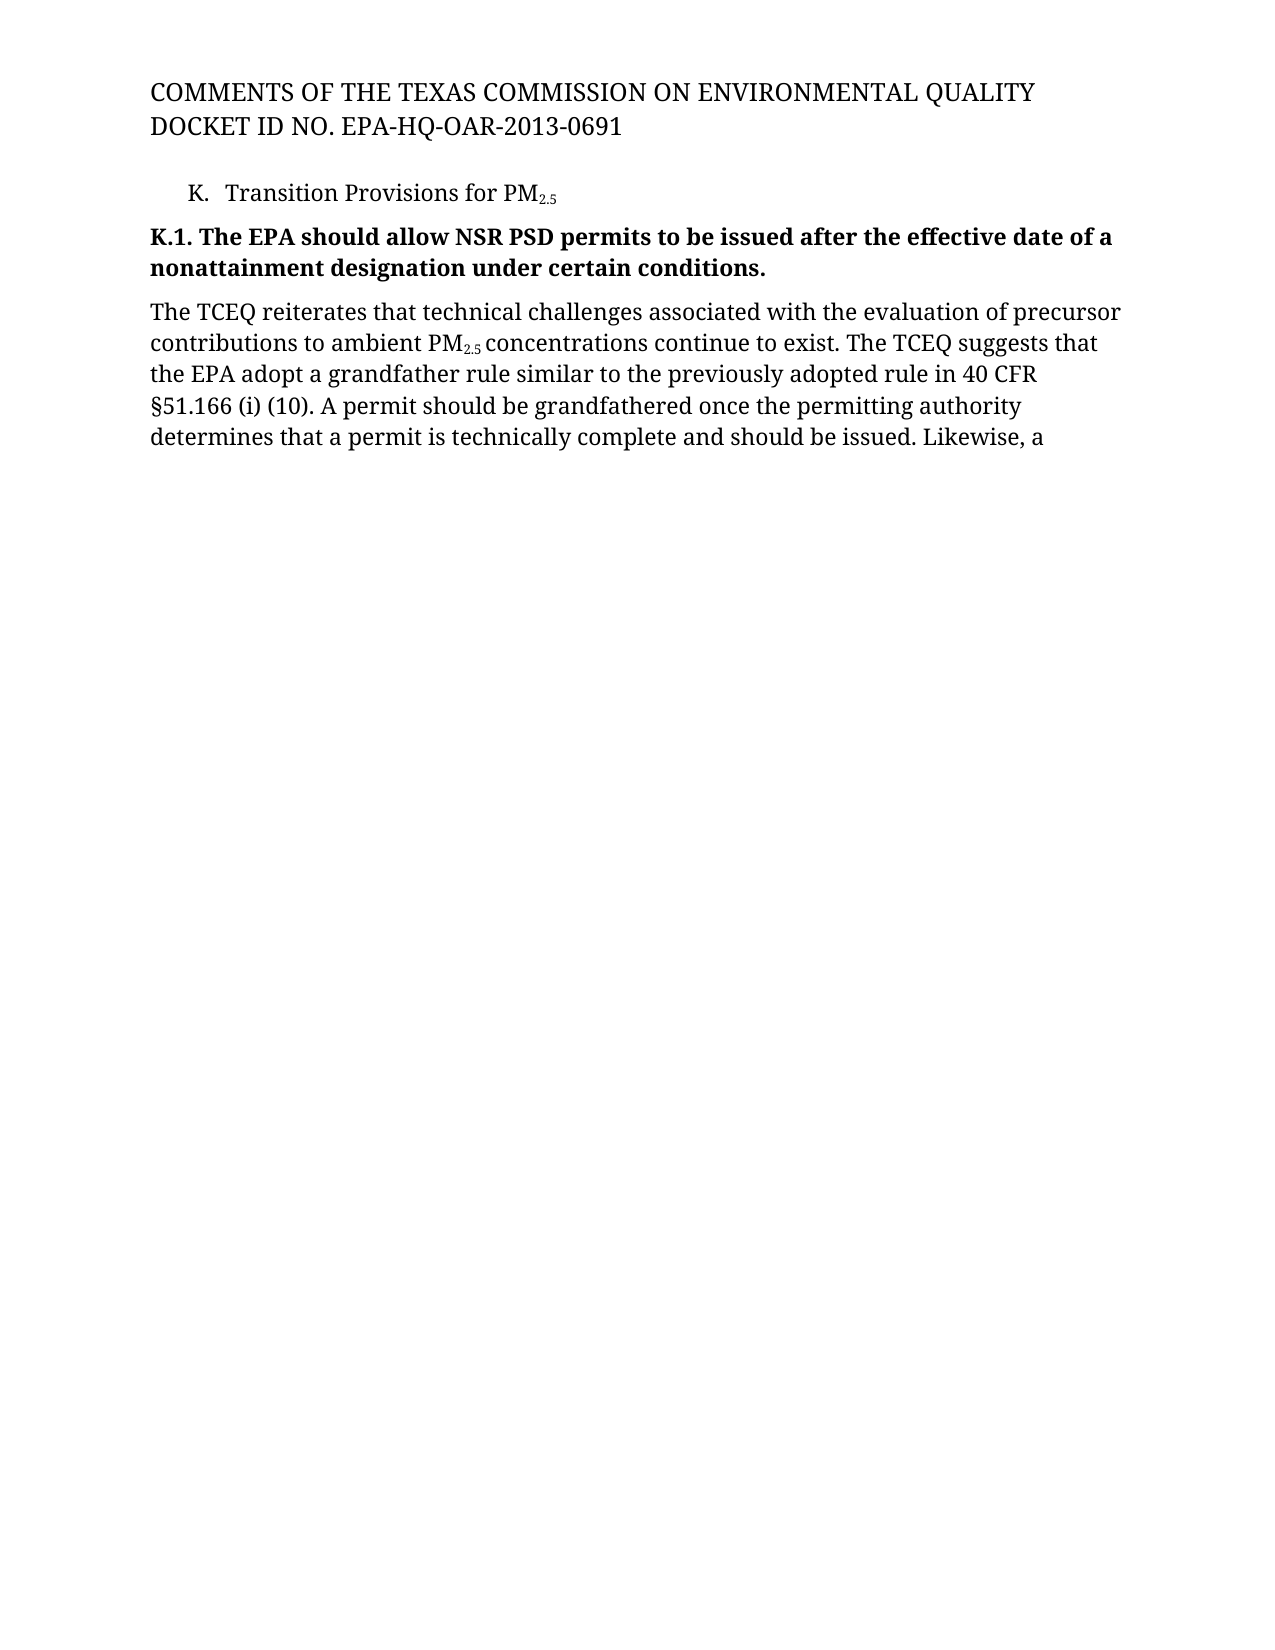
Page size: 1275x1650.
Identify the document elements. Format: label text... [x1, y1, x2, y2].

subtitle Transition Provisions for PM2.5 [187, 177, 1125, 208]
text The TCEQ reiterates that technical challenges associated with the evaluation of precursor contributions to ambient PM2.5 concentrations continue to exist. The TCEQ suggests that the EPA adopt a grandfather rule similar to the previously adopted rule in 40 CFR §51.166 (i) (10). A permit should be grandfathered once the permitting authority determines that a permit is technically complete and should be issued. Likewise, a permit should be grandfathered if the applicant is directed to provide notice or the proposed permit has been noticed for NSR PSD even if the issuance date is after the designation date. The TCEQ believes the number of permits that could be grandfathered would be low. Not requiring an applicant with a pending PSD application to withdraw the part of the application that addresses PM2.5 and submit an application for a nonattainment permit would not necessarily hinder the nonattainment area from attaining the annual PM2.5 NAAQS as expeditiously as practicable. [150, 296, 1125, 452]
subtitle K.1. The EPA should allow NSR PSD permits to be issued after the effective date of a nonattainment designation under certain conditions. [150, 221, 1125, 283]
